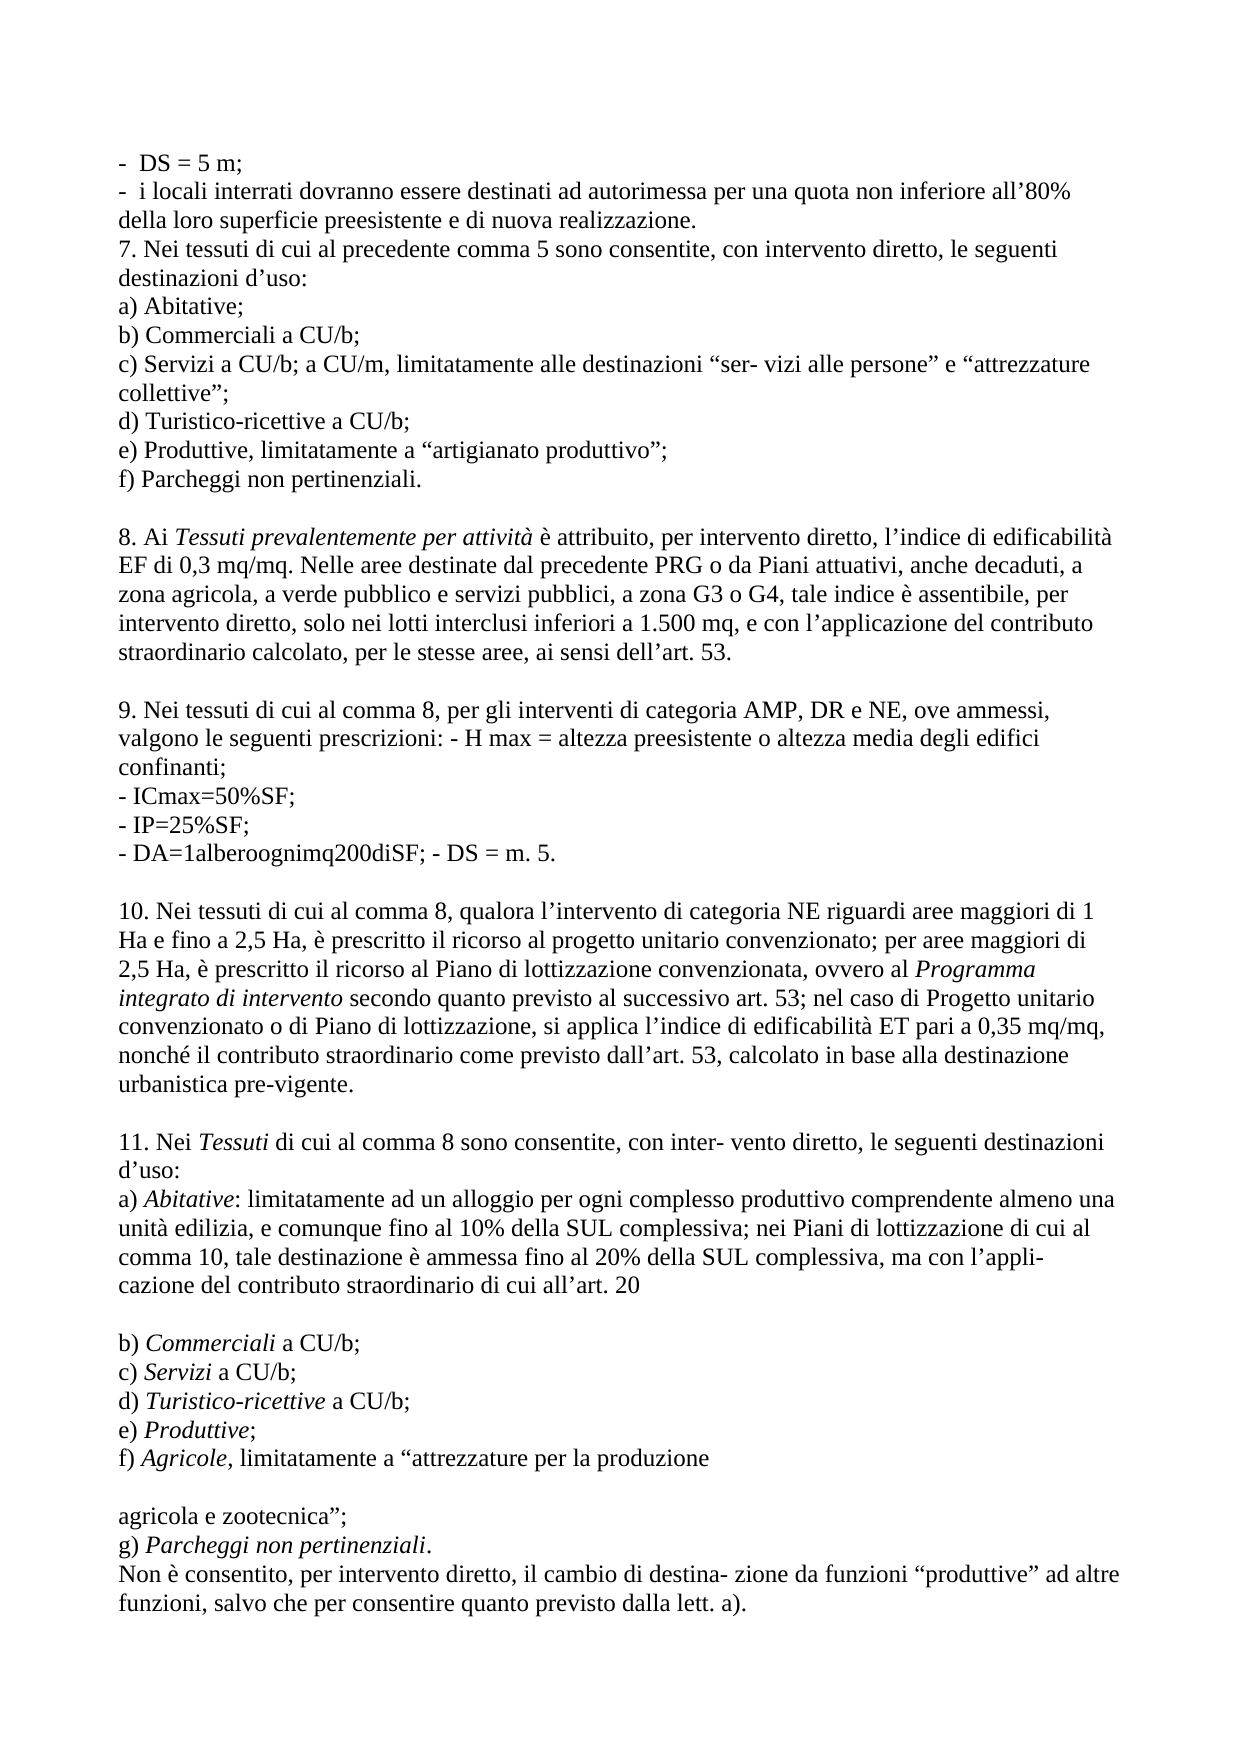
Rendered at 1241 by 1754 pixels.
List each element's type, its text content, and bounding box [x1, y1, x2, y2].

text - DS = 5 m; [118, 148, 1122, 176]
text b) Commerciali a CU/b; c) Servizi a CU/b; d) Turistico-ricettive a CU/b; e) Produttive; f) Agricole, limitatamente a “attrezzature per la produzione [118, 1328, 1122, 1472]
text - i locali interrati dovranno essere destinati ad autorimessa per una quota non inferiore all’80% della loro superficie preesistente e di nuova realizzazione. [118, 176, 1122, 234]
text 10. Nei tessuti di cui al comma 8, qualora l’intervento di categoria NE riguardi aree maggiori di 1 Ha e fino a 2,5 Ha, è prescritto il ricorso al progetto unitario convenzionato; per aree maggiori di 2,5 Ha, è prescritto il ricorso al Piano di lottizzazione convenzionata, ovvero al Programma integrato di intervento secondo quanto previsto al successivo art. 53; nel caso di Progetto unitario convenzionato o di Piano di lottizzazione, si applica l’indice di edificabilità ET pari a 0,35 mq/mq, nonché il contributo straordinario come previsto dall’art. 53, calcolato in base alla destinazione urbanistica pre-vigente. [118, 896, 1122, 1098]
text d) Turistico-ricettive a CU/b; e) Produttive, limitatamente a “artigianato produttivo”; [118, 406, 1122, 464]
text 7. Nei tessuti di cui al precedente comma 5 sono consentite, con intervento diretto, le seguenti destinazioni d’uso: a) Abitative; b) Commerciali a CU/b; [118, 234, 1122, 349]
text 8. Ai Tessuti prevalentemente per attività è attribuito, per intervento diretto, l’indice di edificabilità EF di 0,3 mq/mq. Nelle aree destinate dal precedente PRG o da Piani attuativi, anche decaduti, a zona agricola, a verde pubblico e servizi pubblici, a zona G3 o G4, tale indice è assentibile, per intervento diretto, solo nei lotti interclusi inferiori a 1.500 mq, e con l’applicazione del contributo straordinario calcolato, per le stesse aree, ai sensi dell’art. 53. [118, 522, 1122, 666]
text agricola e zootecnica”; g) Parcheggi non pertinenziali. Non è consentito, per intervento diretto, il cambio di destina- zione da funzioni “produttive” ad altre funzioni, salvo che per consentire quanto previsto dalla lett. a). [118, 1501, 1122, 1616]
text 9. Nei tessuti di cui al comma 8, per gli interventi di categoria AMP, DR e NE, ove ammessi, valgono le seguenti prescrizioni: - H max = altezza preesistente o altezza media degli edifici confinanti; - ICmax=50%SF; - IP=25%SF; - DA=1alberoognimq200diSF; - DS = m. 5. [118, 695, 1122, 867]
text c) Servizi a CU/b; a CU/m, limitatamente alle destinazioni “ser- vizi alle persone” e “attrezzature collettive”; [118, 349, 1122, 406]
text f) Parcheggi non pertinenziali. [118, 464, 1122, 493]
text 11. Nei Tessuti di cui al comma 8 sono consentite, con inter- vento diretto, le seguenti destinazioni d’uso: a) Abitative: limitatamente ad un alloggio per ogni complesso produttivo comprendente almeno una unità edilizia, e comunque fino al 10% della SUL complessiva; nei Piani di lottizzazione di cui al comma 10, tale destinazione è ammessa fino al 20% della SUL complessiva, ma con l’appli- cazione del contributo straordinario di cui all’art. 20 [118, 1127, 1122, 1299]
